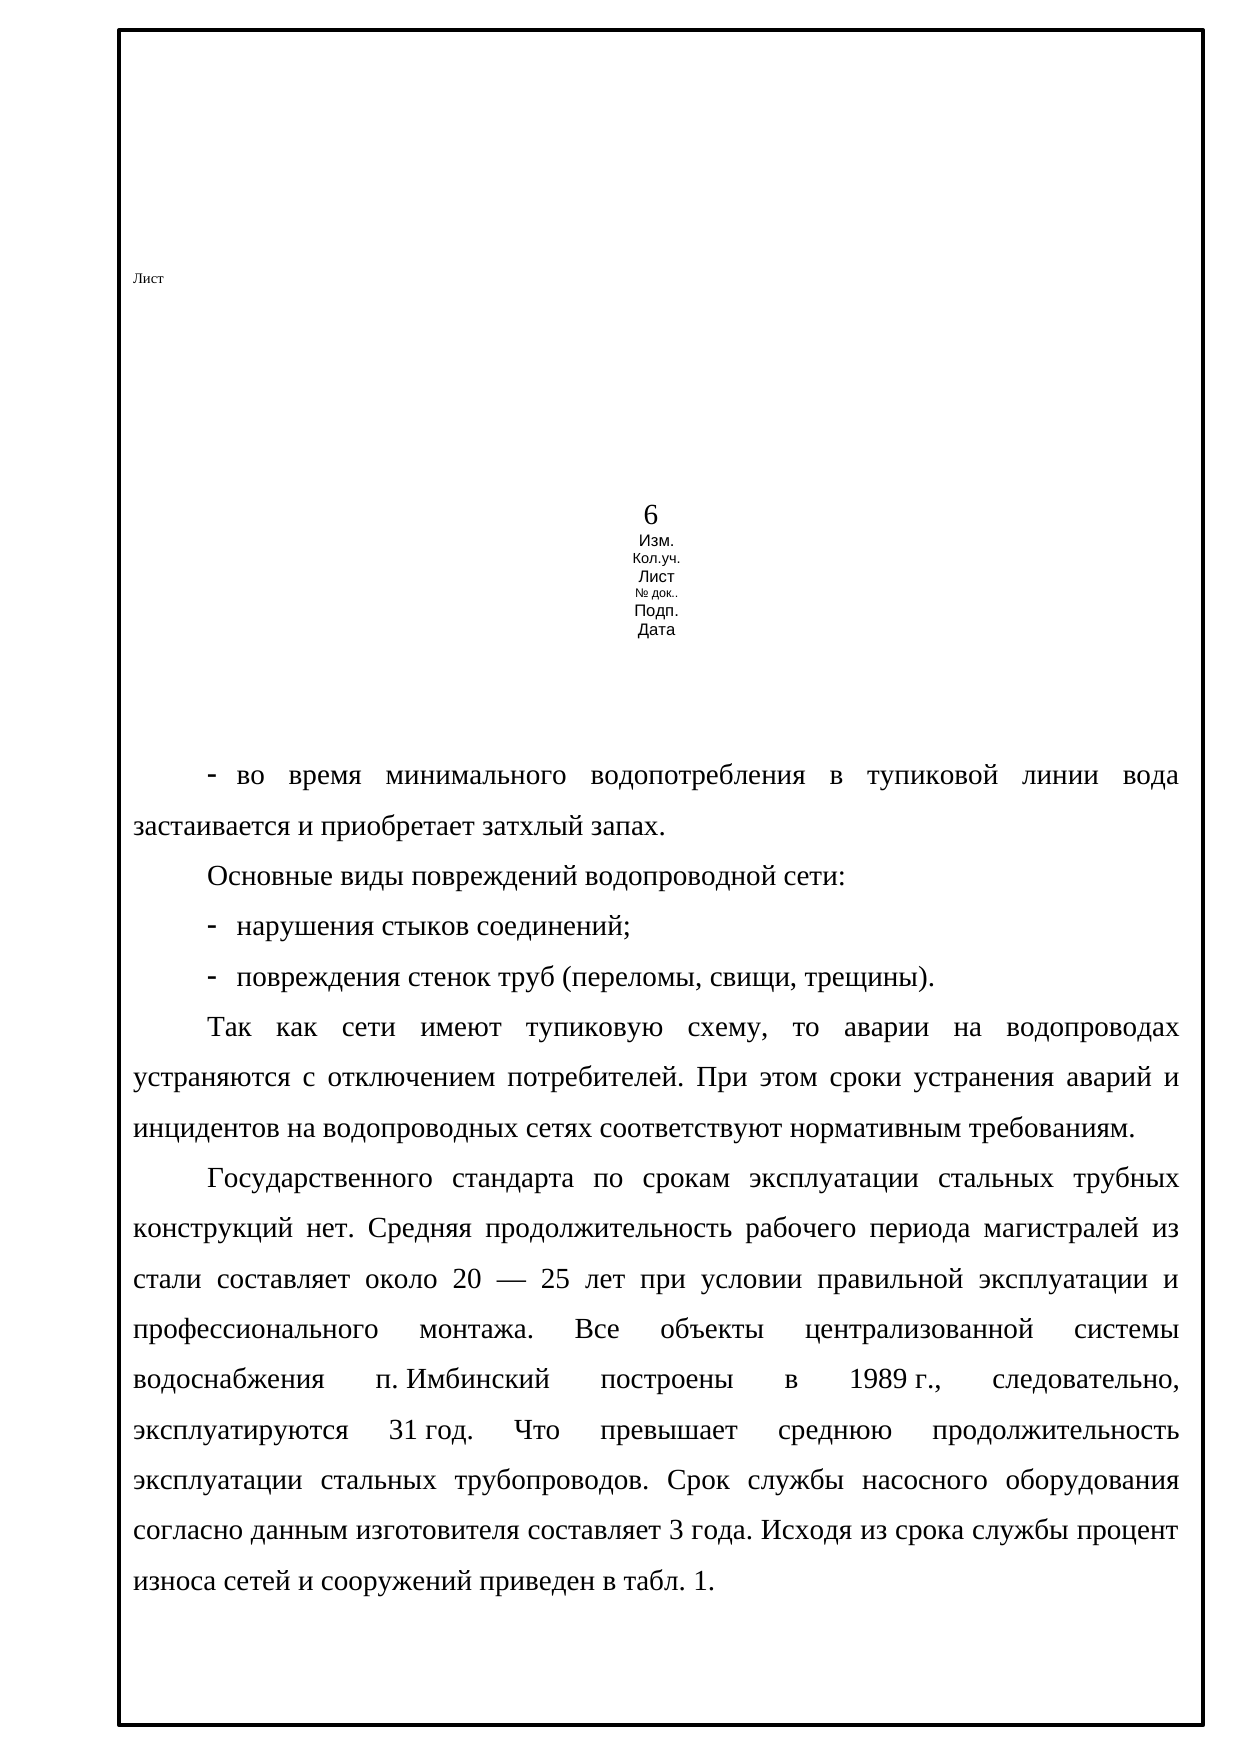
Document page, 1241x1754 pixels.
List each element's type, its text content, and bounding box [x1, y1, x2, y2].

text Так как сети имеют тупиковую схему, то аварии на водопроводах устраняются с отключением потребителей. При этом сроки устранения аварий и инцидентов на водопроводных сетях соответствуют нормативным требованиям. [133, 1009, 1180, 1143]
list во время минимального водопотребления в тупиковой линии вода застаивается и приобретает затхлый запах. [133, 757, 1180, 841]
text Основные виды повреждений водопроводной сети: [133, 858, 1180, 892]
text Государственного стандарта по срокам эксплуатации стальных трубных конструкций нет. Средняя продолжительность рабочего периода магистралей из стали составляет около 20 — 25 лет при условии правильной эксплуатации и профессионального монтажа. Все объекты централизованной системы водоснабжения п. Имбинский построены в 1989 г., следовательно, эксплуатируются 31 год. Что превышает среднюю продолжительность эксплуатации стальных трубопроводов. Срок службы насосного оборудования согласно данным изготовителя составляет 3 года. Исходя из срока службы процент износа сетей и сооружений приведен в табл. 1. [133, 1160, 1180, 1596]
list повреждения стенок труб (переломы, свищи, трещины). [133, 959, 1180, 992]
list нарушения стыков соединений; [133, 908, 1180, 942]
